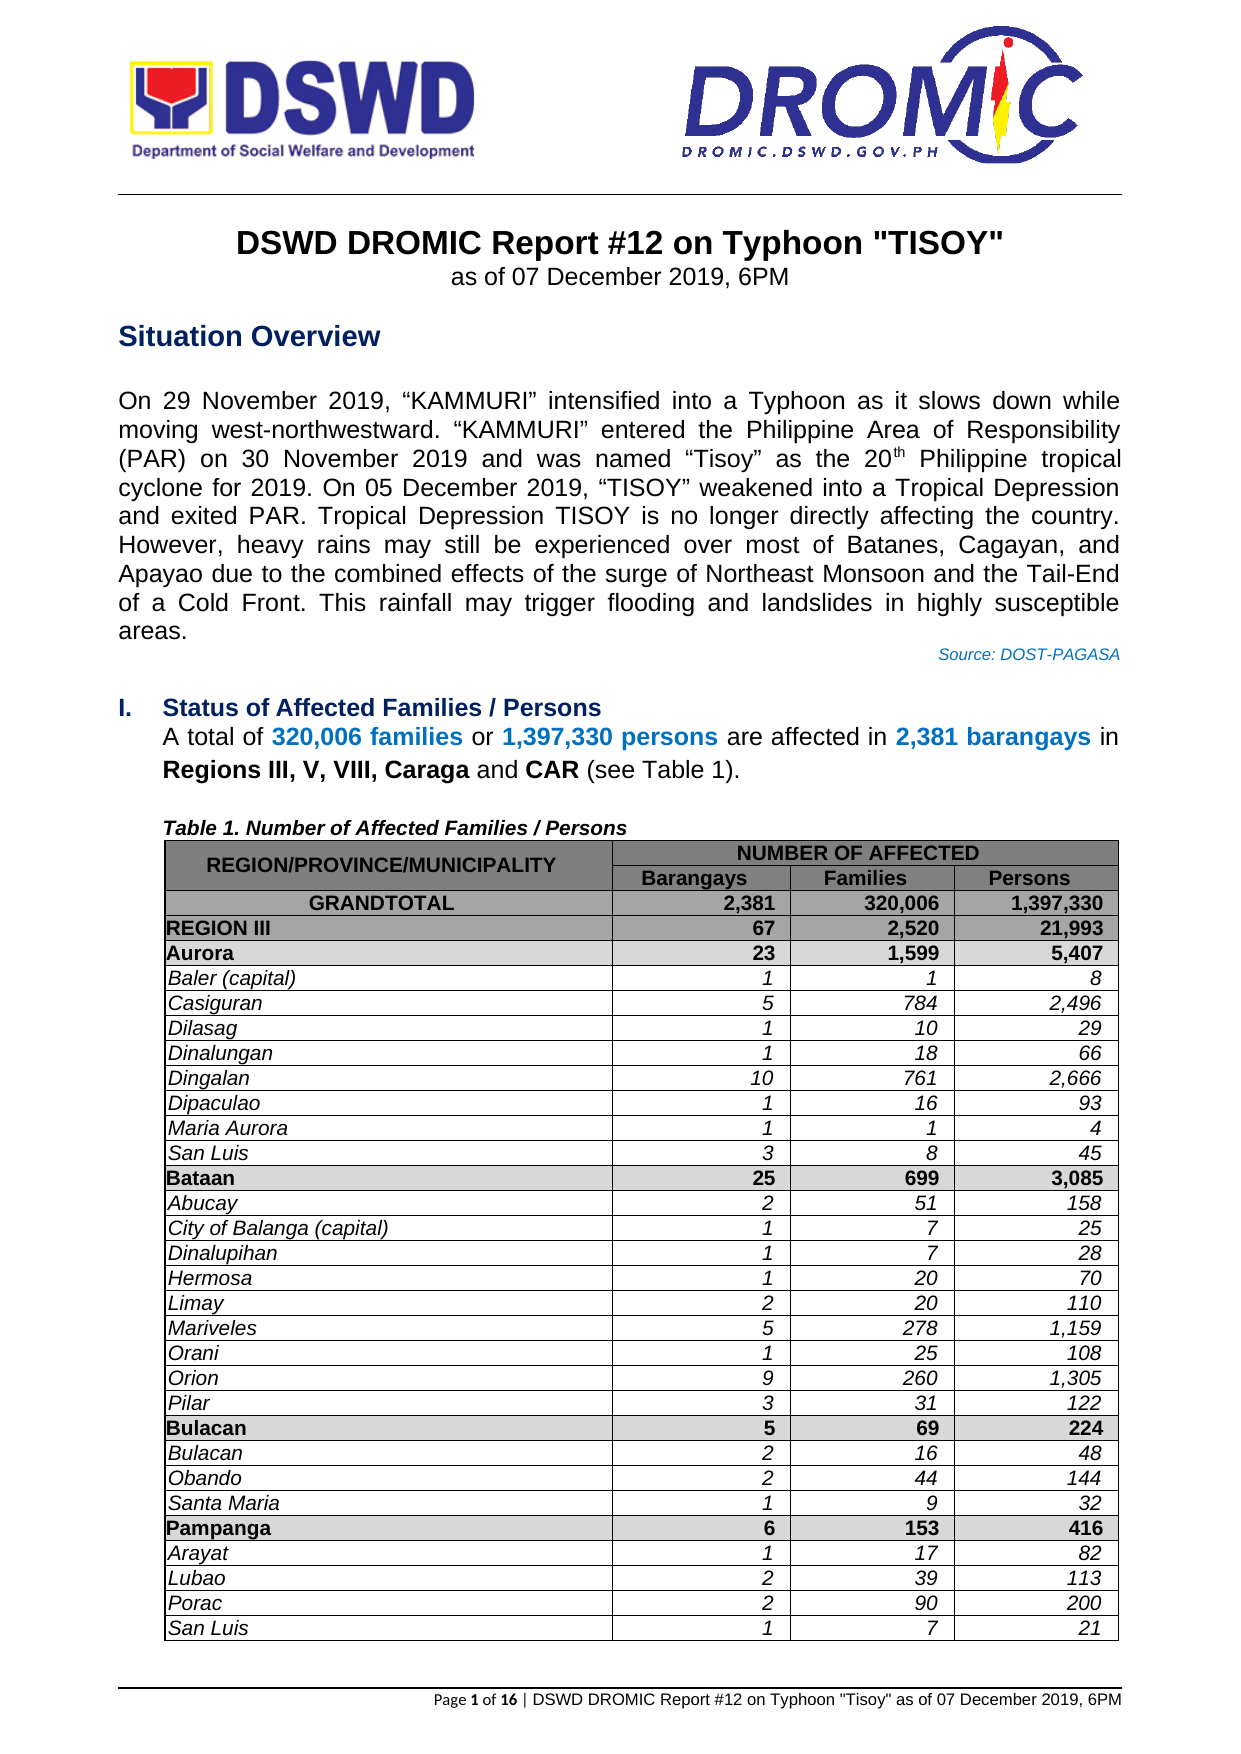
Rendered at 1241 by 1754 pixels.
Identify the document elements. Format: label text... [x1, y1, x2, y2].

table_cell 320,006 [791, 891, 954, 915]
table_cell 7 [791, 1241, 954, 1265]
table_cell 10 [791, 1016, 954, 1040]
table_cell 6 [613, 1516, 790, 1540]
table_cell 3 [613, 1391, 790, 1415]
table_cell 1,305 [955, 1366, 1118, 1390]
text Situation Overview [29, 319, 1122, 353]
table_cell 113 [955, 1566, 1118, 1590]
table_cell 17 [791, 1541, 954, 1565]
table_cell REGION III [166, 916, 612, 940]
table_cell GRANDTOTAL [166, 891, 612, 915]
table_cell 44 [791, 1466, 954, 1490]
table_cell Lubao [167, 1566, 612, 1590]
table_cell 1 [613, 966, 790, 990]
table_cell 1 [613, 1341, 790, 1365]
table_cell 2 [613, 1441, 790, 1465]
table_header NUMBER OF AFFECTED [613, 841, 1118, 865]
table_cell 20 [791, 1266, 954, 1290]
table_cell 1,397,330 [955, 891, 1118, 915]
table_cell 8 [955, 966, 1118, 990]
table_cell Bulacan [167, 1441, 612, 1465]
table_cell 32 [955, 1491, 1118, 1515]
table_cell 1 [613, 1241, 790, 1265]
table_cell 25 [613, 1166, 790, 1190]
table_cell 2,381 [613, 891, 790, 915]
table_cell 1,159 [955, 1316, 1118, 1340]
table_cell 1 [613, 1266, 790, 1290]
text On 29 November 2019, “KAMMURI” intensified into a Typhoon as it slows down while moving west-northwestward. “KAMMURI” entered the Philippine Area of Responsibility (PAR) on 30 November 2019 and was named “Tisoy” as the 20th Philippine tropical cyclone for 2019. On 05 December 2019, “TISOY” weakened into a Tropical Depression and exited PAR. Tropical Depression TISOY is no longer directly affecting the country. However, heavy rains may still be experienced over most of Batanes, Cagayan, and Apayao due to the combined effects of the surge of Northeast Monsoon and the Tail-End of a Cold Front. This rainfall may trigger flooding and landslides in highly susceptible areas. [118, 386, 1122, 645]
table_cell Families [791, 866, 954, 890]
table_cell 70 [955, 1266, 1118, 1290]
table_cell Bulacan [166, 1416, 612, 1440]
table_cell 4 [955, 1116, 1118, 1140]
table_cell 21 [955, 1616, 1118, 1640]
table_cell 260 [791, 1366, 954, 1390]
table_cell 69 [791, 1416, 954, 1440]
table_cell 25 [791, 1341, 954, 1365]
table_cell Mariveles [167, 1316, 612, 1340]
table_cell 2 [613, 1191, 790, 1215]
table_cell Abucay [167, 1191, 612, 1215]
picture [118, 57, 487, 164]
table_cell Arayat [167, 1541, 612, 1565]
table_cell 1 [613, 1016, 790, 1040]
table_cell Maria Aurora [167, 1116, 612, 1140]
table_cell Dinalungan [167, 1041, 612, 1065]
table_cell Pampanga [166, 1516, 612, 1540]
table_cell 2,520 [791, 916, 954, 940]
table_cell 2 [613, 1291, 790, 1315]
text DSWD DROMIC Report #12 on Typhoon "TISOY" [118, 223, 1122, 262]
table_cell 2 [613, 1591, 790, 1615]
table_cell 2 [613, 1566, 790, 1590]
table_cell 784 [791, 991, 954, 1015]
table_cell 699 [791, 1166, 954, 1190]
table_cell 108 [955, 1341, 1118, 1365]
table_cell Dipaculao [167, 1091, 612, 1115]
table_cell 45 [955, 1141, 1118, 1165]
text as of 07 December 2019, 6PM [118, 262, 1122, 291]
table_cell 1 [613, 1541, 790, 1565]
table_cell Baler (capital) [167, 966, 612, 990]
table_cell 144 [955, 1466, 1118, 1490]
table_cell 122 [955, 1391, 1118, 1415]
table_cell 5 [613, 1416, 790, 1440]
table_cell 9 [791, 1491, 954, 1515]
list Table 1. Number of Affected Families / Persons [162, 816, 1122, 840]
table_cell 20 [791, 1291, 954, 1315]
table_cell 7 [791, 1216, 954, 1240]
table_cell Orion [167, 1366, 612, 1390]
table_cell Hermosa [167, 1266, 612, 1290]
table_cell Bataan [166, 1166, 612, 1190]
table_cell 153 [791, 1516, 954, 1540]
table_cell 224 [955, 1416, 1118, 1440]
table_cell Dingalan [167, 1066, 612, 1090]
table_cell Pilar [167, 1391, 612, 1415]
table_cell 2 [613, 1466, 790, 1490]
table_cell 21,993 [955, 916, 1118, 940]
table_cell 1 [613, 1491, 790, 1515]
table_cell 7 [791, 1616, 954, 1640]
table_cell Porac [167, 1591, 612, 1615]
table_cell San Luis [167, 1141, 612, 1165]
table_cell San Luis [167, 1616, 612, 1640]
table_cell 1 [613, 1616, 790, 1640]
table_cell 3,085 [955, 1166, 1118, 1190]
table_cell 5 [613, 991, 790, 1015]
table_cell 82 [955, 1541, 1118, 1565]
table_cell City of Balanga (capital) [167, 1216, 612, 1240]
table_cell 3 [613, 1141, 790, 1165]
table_header REGION/PROVINCE/MUNICIPALITY [166, 841, 612, 890]
table_cell 200 [955, 1591, 1118, 1615]
table_cell 1 [613, 1091, 790, 1115]
table_cell 9 [613, 1366, 790, 1390]
table_cell 2,666 [955, 1066, 1118, 1090]
table_cell 16 [791, 1441, 954, 1465]
list Status of Affected Families / Persons [118, 693, 1119, 722]
table_cell 18 [791, 1041, 954, 1065]
table_cell 416 [955, 1516, 1118, 1540]
table_cell 1 [613, 1116, 790, 1140]
table_cell 1 [613, 1041, 790, 1065]
table_cell 93 [955, 1091, 1118, 1115]
table_cell 2,496 [955, 991, 1118, 1015]
table_cell 66 [955, 1041, 1118, 1065]
table_cell 1,599 [791, 941, 954, 965]
table_cell 29 [955, 1016, 1118, 1040]
table_cell 48 [955, 1441, 1118, 1465]
text Source: DOST-PAGASA [118, 645, 1122, 664]
table_cell 5 [613, 1316, 790, 1340]
table_cell Limay [167, 1291, 612, 1315]
table_cell Obando [167, 1466, 612, 1490]
table_cell 10 [613, 1066, 790, 1090]
table_cell 1 [791, 966, 954, 990]
table_cell 25 [955, 1216, 1118, 1240]
table_cell Casiguran [167, 991, 612, 1015]
table_cell 67 [613, 916, 790, 940]
table_cell 16 [791, 1091, 954, 1115]
table_cell Aurora [166, 941, 612, 965]
table_cell 31 [791, 1391, 954, 1415]
picture [674, 25, 1088, 163]
table_cell Persons [955, 866, 1118, 890]
table_cell Orani [167, 1341, 612, 1365]
table_cell Dinalupihan [167, 1241, 612, 1265]
table_cell Barangays [613, 866, 790, 890]
table_cell 110 [955, 1291, 1118, 1315]
table_cell 1 [791, 1116, 954, 1140]
table_cell 90 [791, 1591, 954, 1615]
table_cell 158 [955, 1191, 1118, 1215]
table_cell 23 [613, 941, 790, 965]
table_cell Santa Maria [167, 1491, 612, 1515]
table_cell 278 [791, 1316, 954, 1340]
table_cell 28 [955, 1241, 1118, 1265]
table_cell 5,407 [955, 941, 1118, 965]
table_cell 1 [613, 1216, 790, 1240]
table_cell 39 [791, 1566, 954, 1590]
table_cell 761 [791, 1066, 954, 1090]
list A total of 320,006 families or 1,397,330 persons are affected in 2,381 barangays in Regions III, V, VIII, Caraga and CAR (see Table 1). [162, 722, 1119, 784]
table_cell Dilasag [167, 1016, 612, 1040]
table_cell 51 [791, 1191, 954, 1215]
table_cell 8 [791, 1141, 954, 1165]
